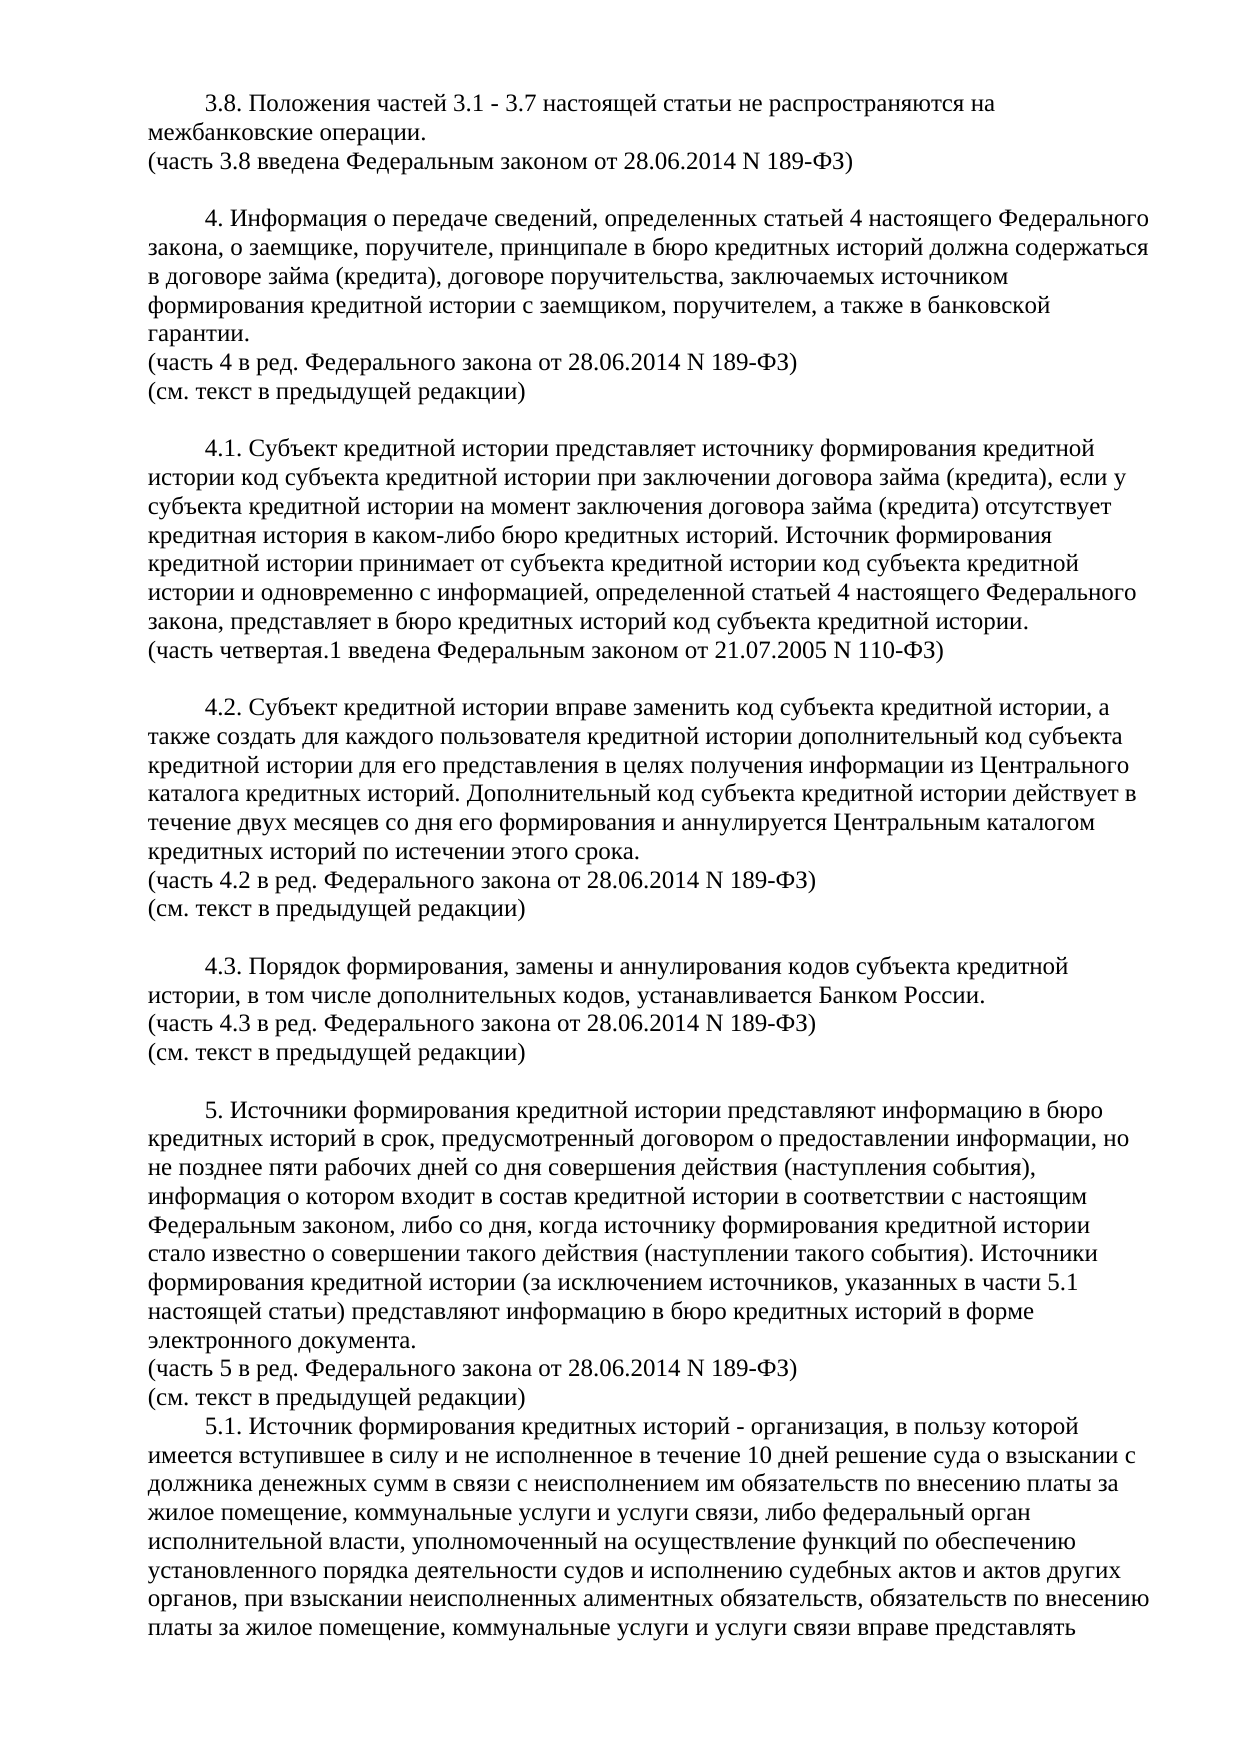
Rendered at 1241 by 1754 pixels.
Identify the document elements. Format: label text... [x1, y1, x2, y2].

text (часть 3.8 введена Федеральным законом от 28.06.2014 N 189-ФЗ) [148, 146, 1152, 175]
text (см. текст в предыдущей редакции) [148, 893, 1152, 922]
text (см. текст в предыдущей редакции) [148, 1037, 1152, 1066]
text (см. текст в предыдущей редакции) [148, 376, 1152, 405]
text 4. Информация о передаче сведений, определенных статьей 4 настоящего Федерального закона, о заемщике, поручителе, принципале в бюро кредитных историй должна содержаться в договоре займа (кредита), договоре поручительства, заключаемых источником формирования кредитной истории с заемщиком, поручителем, а также в банковской гарантии. [148, 203, 1152, 347]
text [148, 1411, 1152, 1641]
text (часть 4.3 в ред. Федерального закона от 28.06.2014 N 189-ФЗ) [148, 1008, 1152, 1037]
text (см. текст в предыдущей редакции) [148, 1382, 1152, 1411]
text (часть 4.2 в ред. Федерального закона от 28.06.2014 N 189-ФЗ) [148, 865, 1152, 893]
text 4.3. Порядок формирования, замены и аннулирования кодов субъекта кредитной истории, в том числе дополнительных кодов, устанавливается Банком России. [148, 951, 1152, 1008]
text 4.2. Субъект кредитной истории вправе заменить код субъекта кредитной истории, а также создать для каждого пользователя кредитной истории дополнительный код субъекта кредитной истории для его представления в целях получения информации из Центрального каталога кредитных историй. Дополнительный код субъекта кредитной истории действует в течение двух месяцев со дня его формирования и аннулируется Центральным каталогом кредитных историй по истечении этого срока. [148, 692, 1152, 865]
text 5. Источники формирования кредитной истории представляют информацию в бюро кредитных историй в срок, предусмотренный договором о предоставлении информации, но не позднее пяти рабочих дней со дня совершения действия (наступления события), информация о котором входит в состав кредитной истории в соответствии с настоящим Федеральным законом, либо со дня, когда источнику формирования кредитной истории стало известно о совершении такого действия (наступлении такого события). Источники формирования кредитной истории (за исключением источников, указанных в части 5.1 настоящей статьи) представляют информацию в бюро кредитных историй в форме электронного документа. [148, 1095, 1152, 1353]
text (часть 4 в ред. Федерального закона от 28.06.2014 N 189-ФЗ) [148, 347, 1152, 376]
text (часть четвертая.1 введена Федеральным законом от 21.07.2005 N 110-ФЗ) [148, 635, 1152, 663]
text 3.8. Положения частей 3.1 - 3.7 настоящей статьи не распространяются на межбанковские операции. [148, 88, 1152, 146]
text (часть 5 в ред. Федерального закона от 28.06.2014 N 189-ФЗ) [148, 1353, 1152, 1382]
text 4.1. Субъект кредитной истории представляет источнику формирования кредитной истории код субъекта кредитной истории при заключении договора займа (кредита), если у субъекта кредитной истории на момент заключения договора займа (кредита) отсутствует кредитная история в каком-либо бюро кредитных историй. Источник формирования кредитной истории принимает от субъекта кредитной истории код субъекта кредитной истории и одновременно с информацией, определенной статьей 4 настоящего Федерального закона, представляет в бюро кредитных историй код субъекта кредитной истории. [148, 433, 1152, 635]
